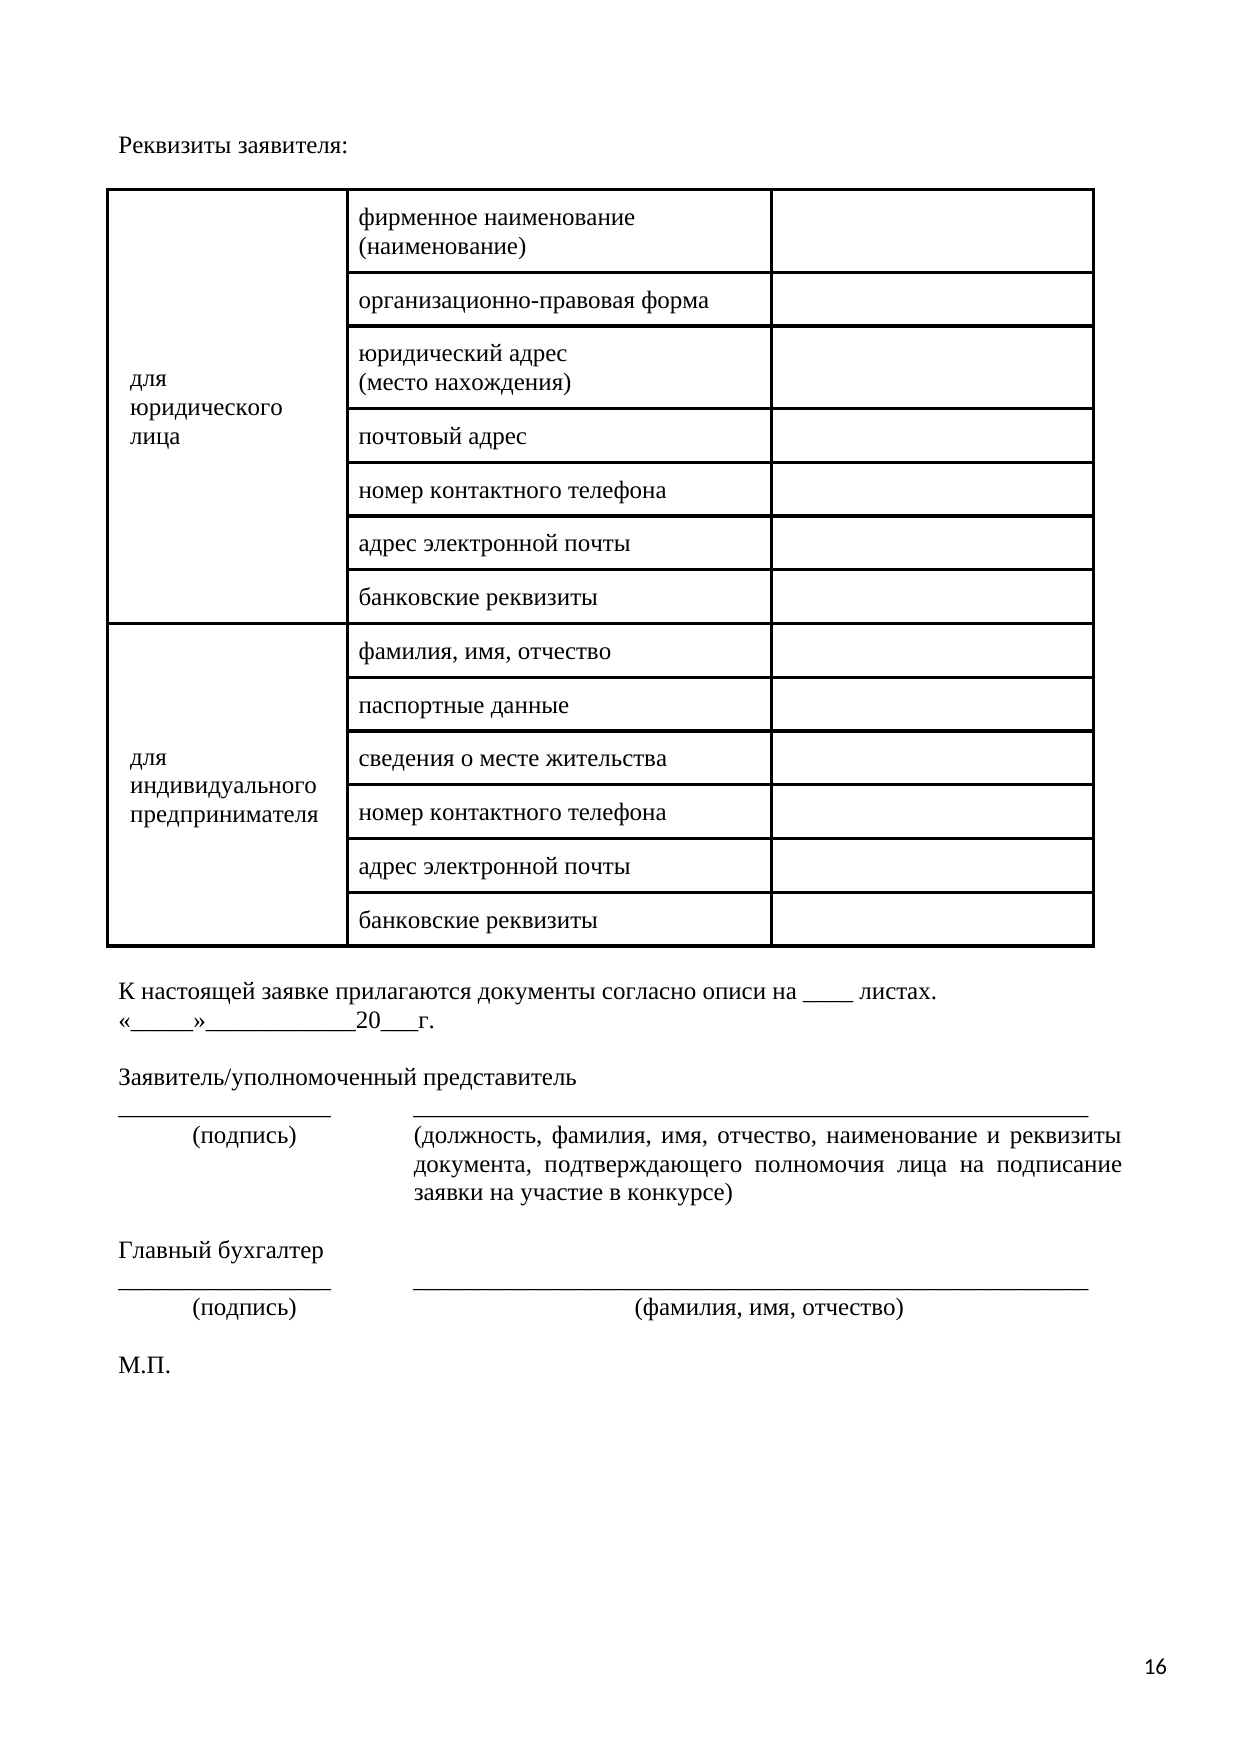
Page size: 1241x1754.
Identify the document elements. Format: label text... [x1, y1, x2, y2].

table_cell юридический адрес (место нахождения) [349, 328, 770, 407]
table_cell [773, 518, 1092, 568]
table_cell [773, 894, 1092, 944]
table_cell номер контактного телефона [349, 464, 770, 514]
text Заявитель/уполномоченный представитель [118, 1062, 1167, 1091]
table_header для юридического лица [109, 191, 346, 622]
table_cell [773, 464, 1092, 514]
table_cell [773, 274, 1092, 324]
table_cell [773, 571, 1092, 622]
table_cell [773, 840, 1092, 891]
table_cell [773, 679, 1092, 729]
table_cell [773, 328, 1092, 407]
table_cell банковские реквизиты [349, 894, 770, 944]
table_cell банковские реквизиты [349, 571, 770, 622]
text Главный бухгалтер [118, 1235, 1167, 1264]
text Реквизиты заявителя: [118, 131, 1167, 159]
table_cell [773, 625, 1092, 676]
table_cell для индивидуального предпринимателя [109, 625, 346, 944]
text _________________ ______________________________________________________ [118, 1264, 1167, 1292]
text «_____»____________20___г. [118, 1005, 1167, 1034]
table_header [773, 191, 1092, 271]
table_cell сведения о месте жительства [349, 733, 770, 783]
table_cell адрес электронной почты [349, 518, 770, 568]
table_cell номер контактного телефона [349, 786, 770, 837]
table_cell адрес электронной почты [349, 840, 770, 891]
table_cell паспортные данные [349, 679, 770, 729]
text (подпись) (фамилия, имя, отчество) [192, 1292, 1167, 1321]
text М.П. [118, 1350, 1167, 1379]
table_cell организационно-правовая форма [349, 274, 770, 324]
table_cell [773, 410, 1092, 461]
table_cell фамилия, имя, отчество [349, 625, 770, 676]
table_cell почтовый адрес [349, 410, 770, 461]
table_cell [773, 733, 1092, 783]
text _________________ ______________________________________________________ [118, 1091, 1167, 1120]
table_header фирменное наименование (наименование) [349, 191, 770, 271]
text (подпись) (должность, фамилия, имя, отчество, наименование и реквизиты документа, подтверждающего полномочия лица на подписание заявки на участие в конкурсе) [192, 1120, 1122, 1206]
table_cell [773, 786, 1092, 837]
text К настоящей заявке прилагаются документы согласно описи на ____ листах. [118, 976, 1167, 1005]
